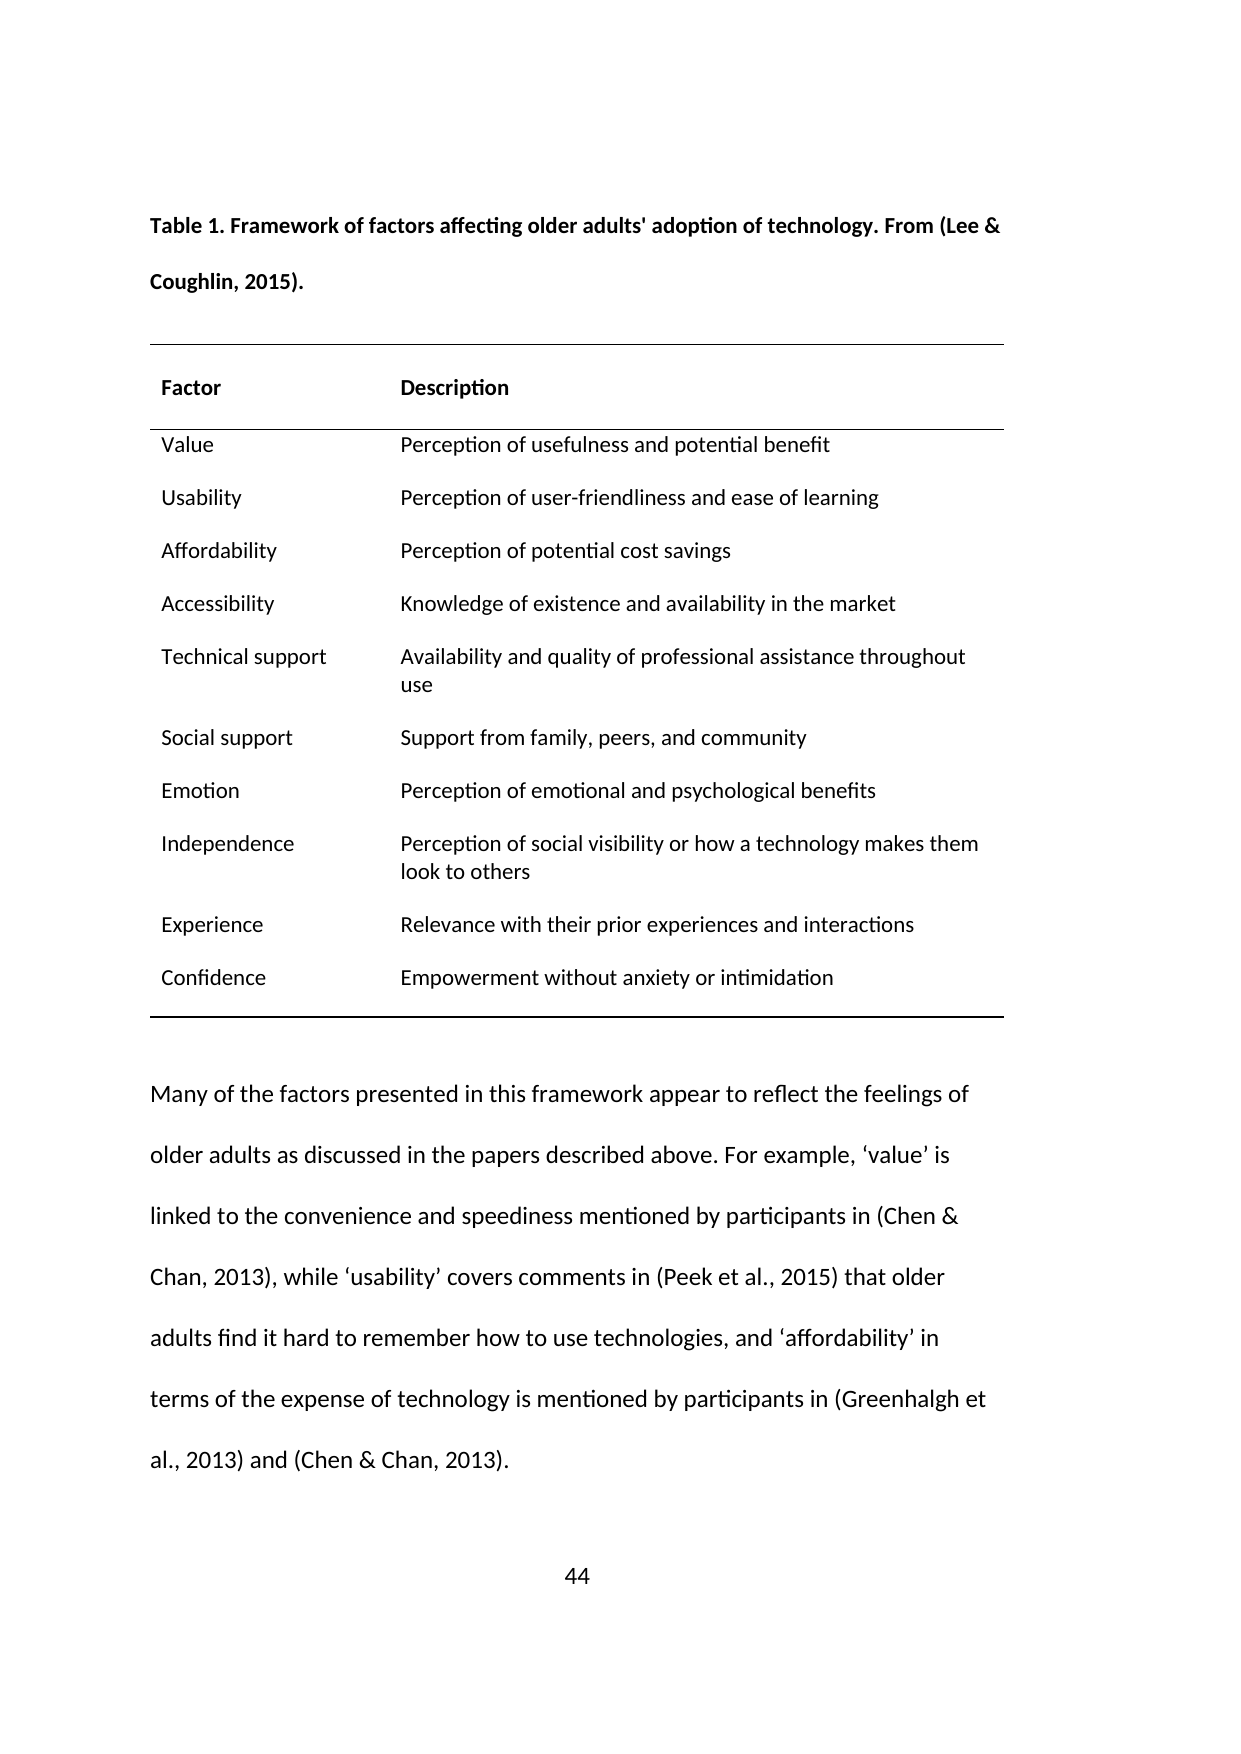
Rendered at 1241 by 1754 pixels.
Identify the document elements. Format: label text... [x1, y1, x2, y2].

table_cell Confidence [150, 963, 389, 1016]
table_cell Perception of user-friendliness and ease of learning [389, 483, 1004, 536]
table_cell Perception of usefulness and potential benefit [389, 430, 1004, 483]
table_cell Perception of emotional and psychological benefits [389, 776, 1004, 829]
table_cell Relevance with their prior experiences and interactions [389, 910, 1004, 963]
table_cell Emotion [150, 776, 389, 829]
table_cell Perception of social visibility or how a technology makes them look to others [389, 829, 1004, 910]
table_cell Affordability [150, 536, 389, 589]
table_cell Experience [150, 910, 389, 963]
table_cell Technical support [150, 642, 389, 723]
table_cell Accessibility [150, 589, 389, 642]
table_cell Empowerment without anxiety or intimidation [389, 963, 1004, 1016]
table_cell Social support [150, 723, 389, 776]
text Many of the factors presented in this framework appear to reflect the feelings of older adults as discussed in the papers described above. For example, ‘value’ is linked to the convenience and speediness mentioned by participants in (Chen & Chan, 2013), while ‘usability’ covers comments in (Peek et al., 2015) that older adults find it hard to remember how to use technologies, and ‘affordability’ in terms of the expense of technology is mentioned by participants in (Greenhalgh et al., 2013) and (Chen & Chan, 2013). [150, 1078, 1004, 1475]
table_header Description [389, 345, 1004, 429]
table_cell Independence [150, 829, 389, 910]
table_cell Perception of potential cost savings [389, 536, 1004, 589]
table_cell Knowledge of existence and availability in the market [389, 589, 1004, 642]
table_cell Value [150, 430, 389, 483]
table_cell Usability [150, 483, 389, 536]
table_cell Support from family, peers, and community [389, 723, 1004, 776]
table_header Factor [150, 345, 389, 429]
table_cell Availability and quality of professional assistance throughout use [389, 642, 1004, 723]
text Table 1. Framework of factors affecting older adults' adoption of technology. From (Lee & Coughlin, 2015). [150, 211, 1004, 295]
